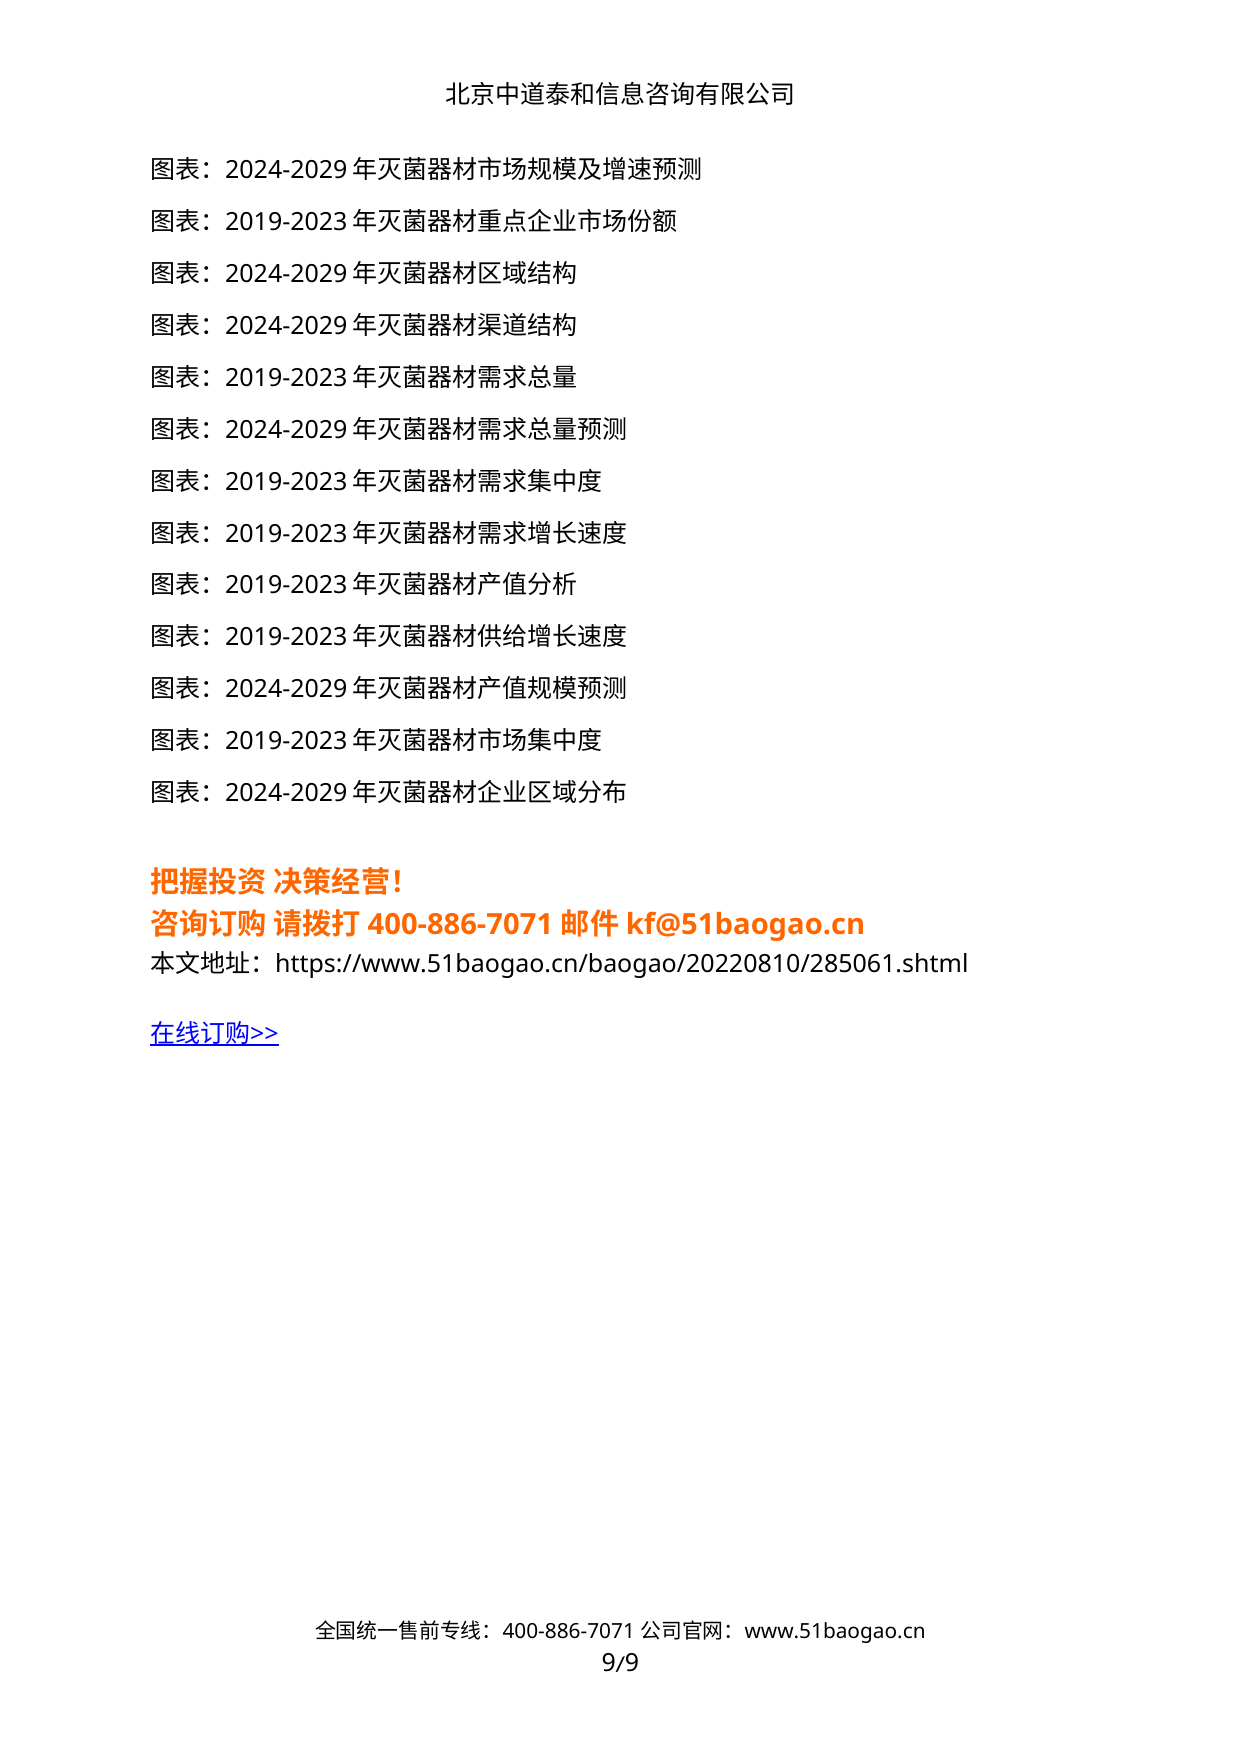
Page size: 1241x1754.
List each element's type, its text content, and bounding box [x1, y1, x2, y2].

text 图表：2019-2023年灭菌器材产值分析 [150, 565, 1090, 601]
text 图表：2024-2029年灭菌器材区域结构 [150, 254, 1090, 290]
text 图表：2019-2023年灭菌器材需求增长速度 [150, 513, 1090, 549]
text 把握投资 决策经营！咨询订购 请拨打 400-886-7071 邮件 kf@51baogao.cn本文地址：https://www.51baogao.cn/baogao/20220810/285061.shtml [150, 824, 1090, 979]
text 在线订购>> [150, 979, 1090, 1050]
text 图表：2024-2029年灭菌器材产值规模预测 [150, 669, 1090, 705]
text 图表：2019-2023年灭菌器材需求总量 [150, 357, 1090, 394]
text 图表：2019-2023年灭菌器材市场集中度 [150, 721, 1090, 757]
text 图表：2024-2029年灭菌器材市场规模及增速预测 [150, 150, 1090, 186]
text 图表：2019-2023年灭菌器材需求集中度 [150, 461, 1090, 497]
text 图表：2024-2029年灭菌器材渠道结构 [150, 306, 1090, 342]
text 图表：2019-2023年灭菌器材重点企业市场份额 [150, 202, 1090, 238]
text 图表：2019-2023年灭菌器材供给增长速度 [150, 617, 1090, 653]
text 图表：2024-2029年灭菌器材企业区域分布 [150, 772, 1090, 809]
text 图表：2024-2029年灭菌器材需求总量预测 [150, 409, 1090, 446]
